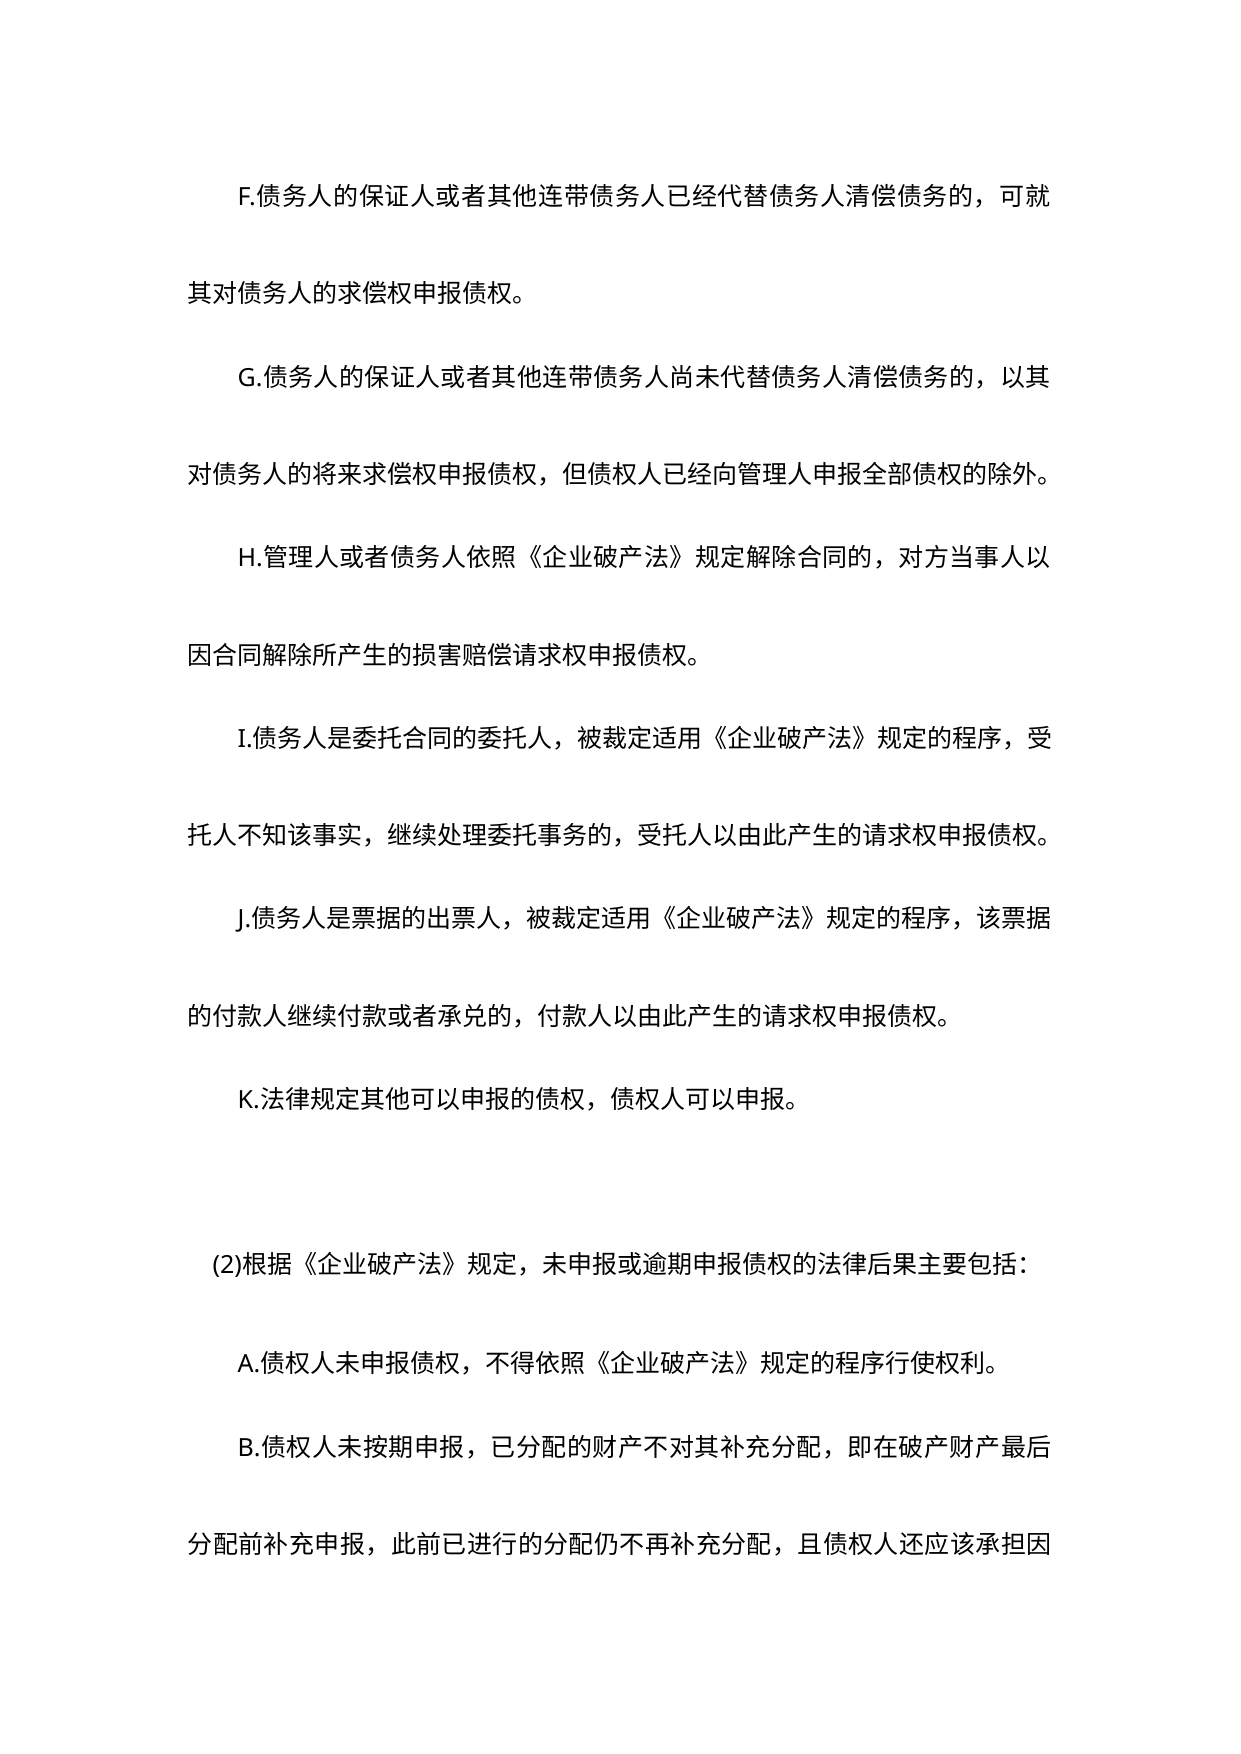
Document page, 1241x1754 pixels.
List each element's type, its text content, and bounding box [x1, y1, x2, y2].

text (2)根据《企业破产法》规定，未申报或逾期申报债权的法律后果主要包括： [187, 1230, 1053, 1295]
text G.债务人的保证人或者其他连带债务人尚未代替债务人清偿债务的，以其对债务人的将来求偿权申报债权，但债权人已经向管理人申报全部债权的除外。 [187, 343, 1053, 505]
text F.债务人的保证人或者其他连带债务人已经代替债务人清偿债务的，可就其对债务人的求偿权申报债权。 [187, 162, 1053, 324]
text K.法律规定其他可以申报的债权，债权人可以申报。 [187, 1065, 1053, 1130]
text I.债务人是委托合同的委托人，被裁定适用《企业破产法》规定的程序，受托人不知该事实，继续处理委托事务的，受托人以由此产生的请求权申报债权。 [187, 704, 1053, 866]
text A.债权人未申报债权，不得依照《企业破产法》规定的程序行使权利。 [187, 1329, 1053, 1394]
text H.管理人或者债务人依照《企业破产法》规定解除合同的，对方当事人以因合同解除所产生的损害赔偿请求权申报债权。 [187, 523, 1053, 686]
text J.债务人是票据的出票人，被裁定适用《企业破产法》规定的程序，该票据的付款人继续付款或者承兑的，付款人以由此产生的请求权申报债权。 [187, 884, 1053, 1047]
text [187, 1413, 1053, 1575]
